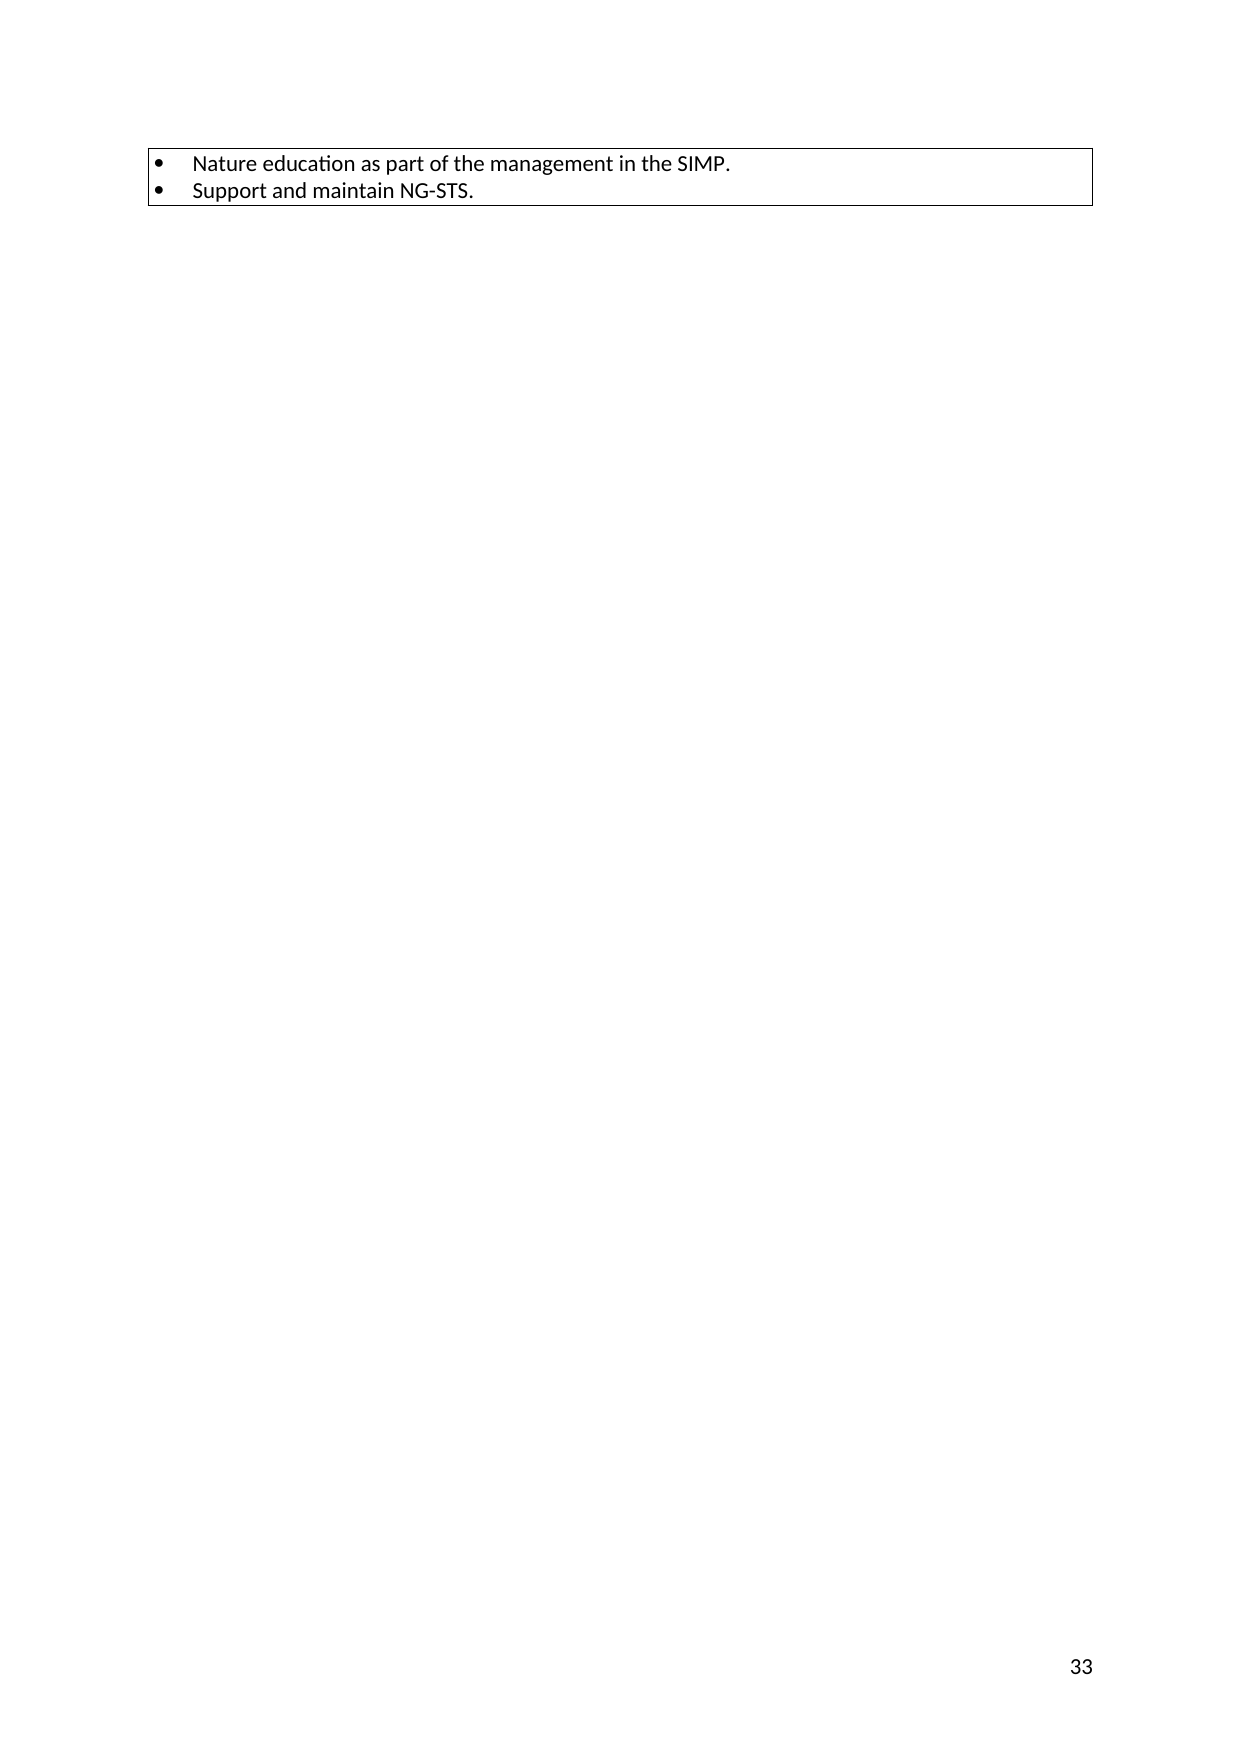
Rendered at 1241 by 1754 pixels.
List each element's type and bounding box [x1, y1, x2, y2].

table_cell [149, 149, 1092, 205]
